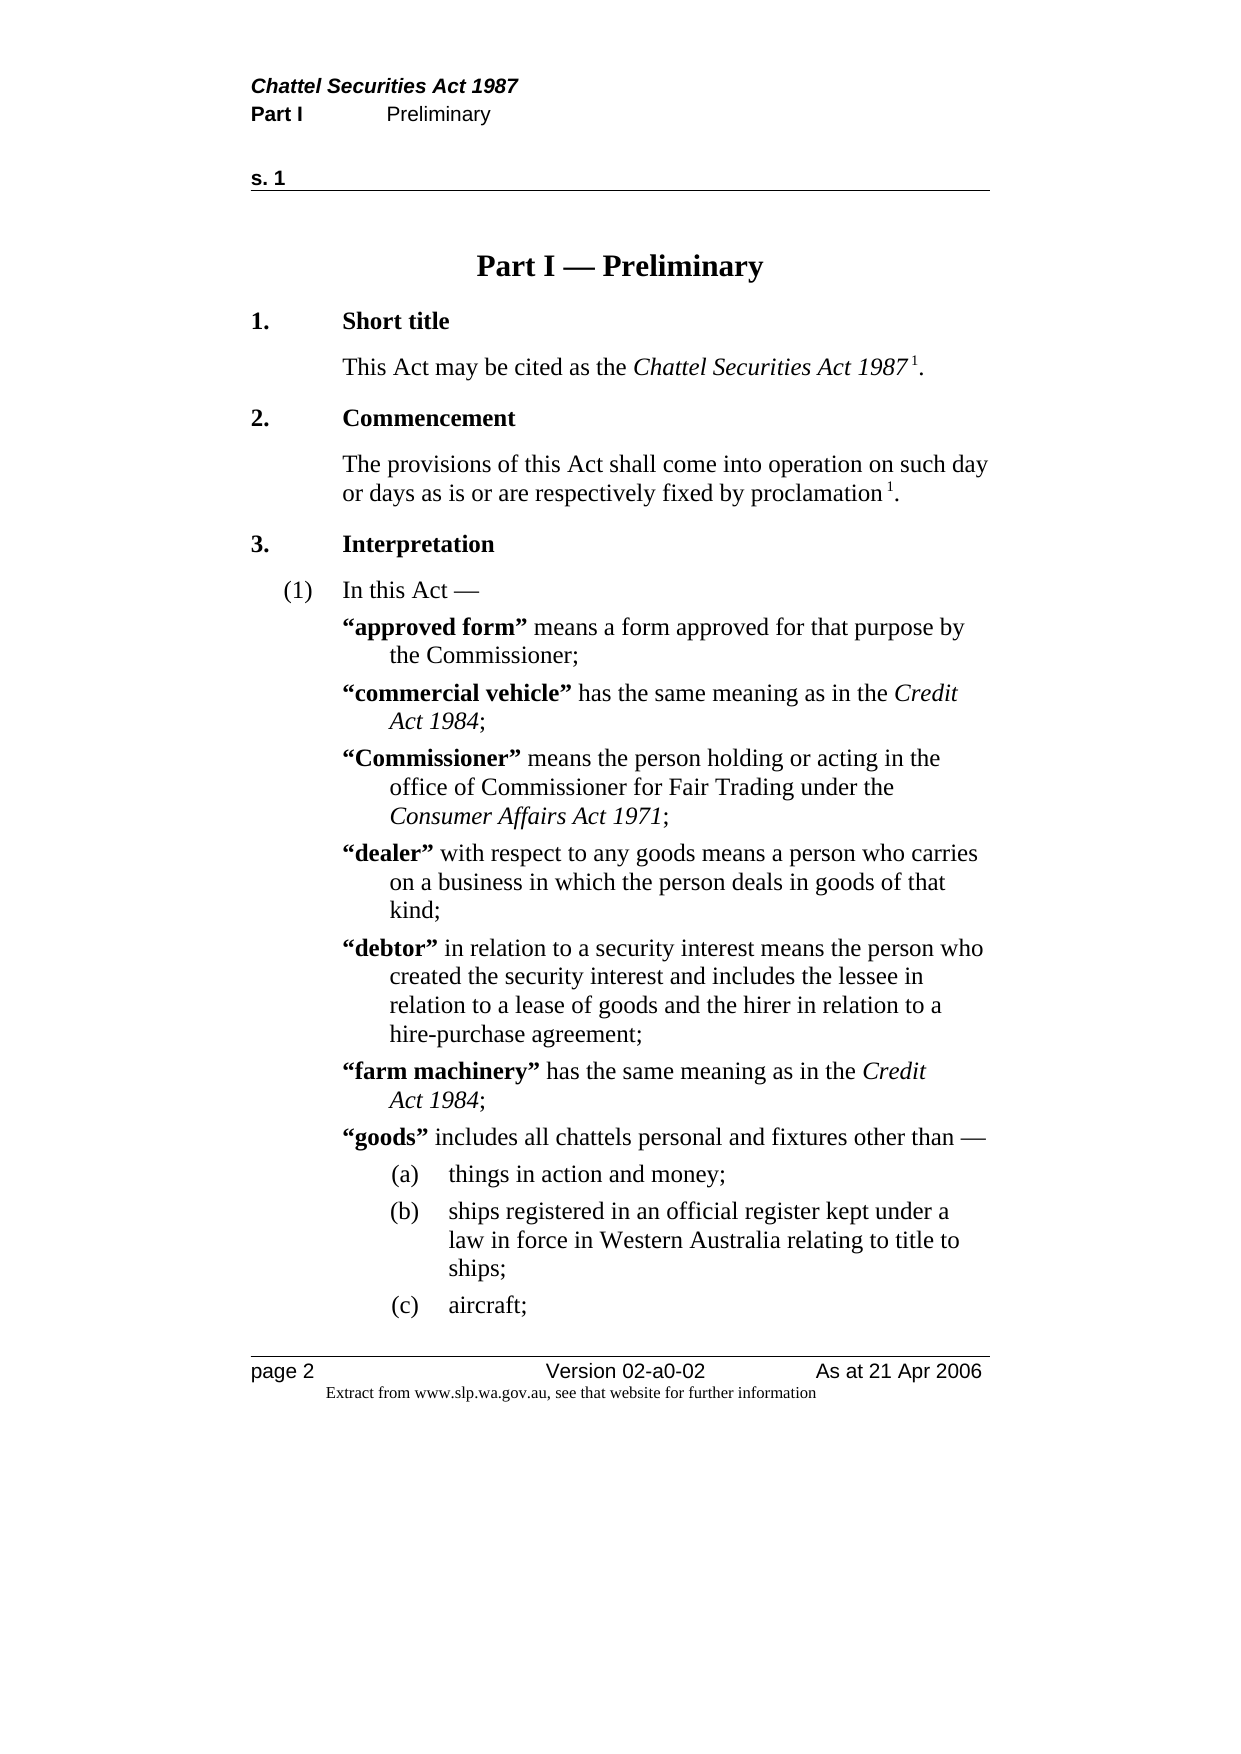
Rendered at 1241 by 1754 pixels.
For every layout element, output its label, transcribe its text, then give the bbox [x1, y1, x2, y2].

text (1) In this Act — [251, 575, 990, 603]
text “approved form” means a form approved for that purpose by the Commissioner; [251, 612, 990, 669]
subtitle 2. Commencement [251, 403, 990, 432]
text (c) aircraft; [251, 1291, 990, 1319]
text “goods” includes all chattels personal and fixtures other than — [251, 1122, 990, 1151]
text “dealer” with respect to any goods means a person who carries on a business in which the person deals in goods of that kind; [251, 838, 990, 924]
text This Act may be cited as the Chattel Securities Act 1987 1. [251, 352, 990, 381]
text “commercial vehicle” has the same meaning as in the Credit Act 1984; [251, 678, 990, 735]
text “Commissioner” means the person holding or acting in the office of Commissioner for Fair Trading under the Consumer Affairs Act 1971; [251, 743, 990, 830]
subtitle Part I — Preliminary [251, 247, 990, 283]
text The provisions of this Act shall come into operation on such day or days as is or are respectively fixed by proclamation 1. [251, 449, 990, 506]
text “farm machinery” has the same meaning as in the Credit Act 1984; [251, 1056, 990, 1113]
text (b) ships registered in an official register kept under a law in force in Western Australia relating to title to ships; [251, 1196, 990, 1282]
text (a) things in action and money; [251, 1159, 990, 1188]
text “debtor” in relation to a security interest means the person who created the security interest and includes the lessee in relation to a lease of goods and the hirer in relation to a hire-purchase agreement; [251, 933, 990, 1048]
subtitle 3. Interpretation [251, 529, 990, 558]
subtitle 1. Short title [251, 306, 990, 335]
